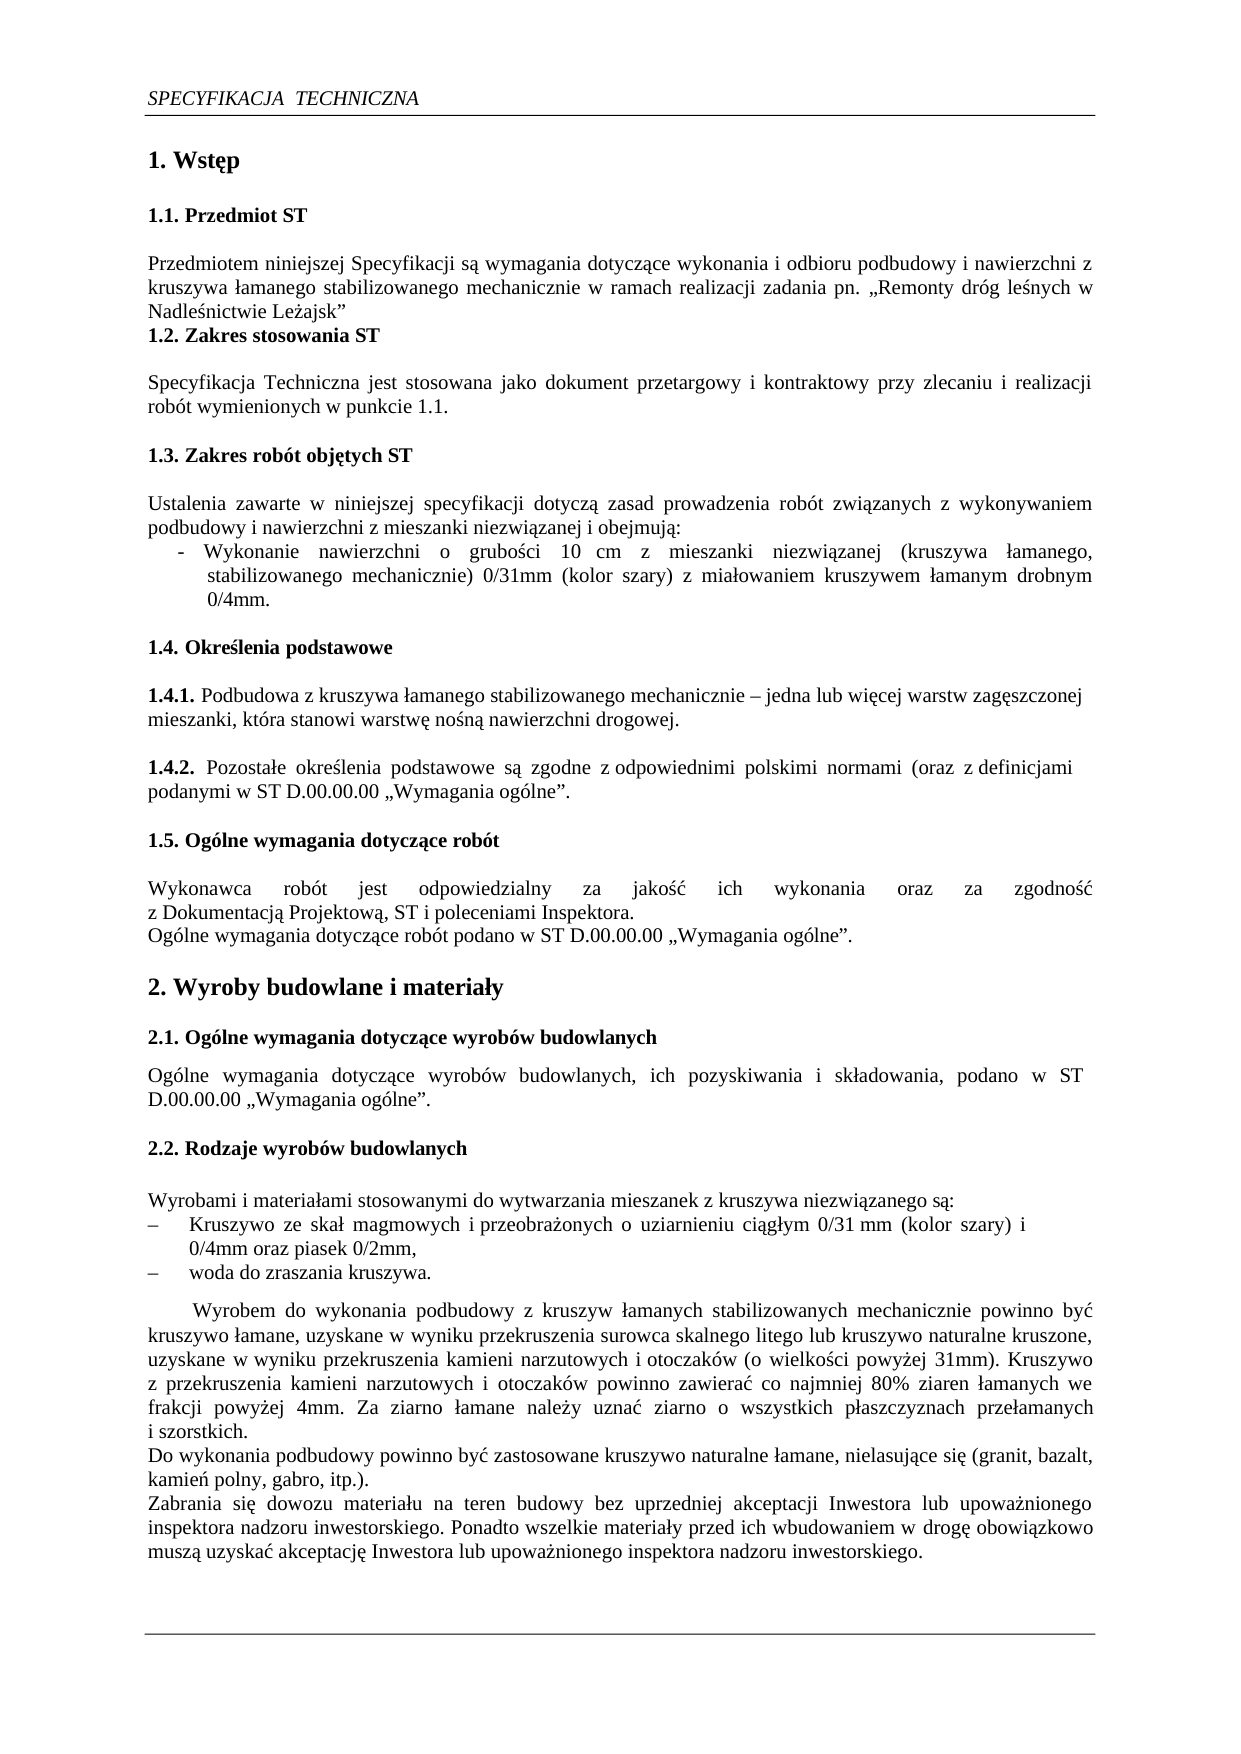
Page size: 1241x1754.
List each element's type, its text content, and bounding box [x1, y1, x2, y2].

subtitle Wyroby budowlane i materiały [148, 972, 1176, 1001]
subtitle Ogólne wymagania dotyczące wyrobów budowlanych [148, 1025, 1176, 1049]
list woda do zraszania kruszywa. [148, 1260, 1176, 1284]
text Ustalenia zawarte w niniejszej specyfikacji dotyczą zasad prowadzenia robót związanych z wykonywaniem podbudowy i nawierzchni z mieszanki niezwiązanej i obejmują: [148, 491, 1093, 539]
list Podbudowa z kruszywa łamanego stabilizowanego mechanicznie – jedna lub więcej warstw zagęszczonej mieszanki, która stanowi warstwę nośną nawierzchni drogowej. [148, 683, 1093, 731]
text Ogólne wymagania dotyczące wyrobów budowlanych, ich pozyskiwania i składowania, podano w ST [148, 1063, 1176, 1087]
subtitle Przedmiot ST [148, 203, 1176, 227]
text - Wykonanie nawierzchni o grubości 10 cm z mieszanki niezwiązanej (kruszywa łamanego, stabilizowanego mechanicznie) 0/31mm (kolor szary) z miałowaniem kruszywem łamanym drobnym 0/4mm. [177, 539, 1093, 611]
list Pozostałe określenia podstawowe są zgodne z odpowiednimi polskimi normami (oraz z definicjami podanymi w ST D.00.00.00 „Wymagania ogólne”. [148, 755, 1093, 803]
text Zabrania się dowozu materiału na teren budowy bez uprzedniej akceptacji Inwestora lub upoważnionego inspektora nadzoru inwestorskiego. Ponadto wszelkie materiały przed ich wbudowaniem w drogę obowiązkowo muszą uzyskać akceptację Inwestora lub upoważnionego inspektora nadzoru inwestorskiego. [148, 1491, 1093, 1563]
subtitle Zakres robót objętych ST [148, 443, 1176, 467]
subtitle Określenia podstawowe [148, 635, 1176, 659]
text Przedmiotem niniejszej Specyfikacji są wymagania dotyczące wykonania i odbioru podbudowy i nawierzchni z kruszywa łamanego stabilizowanego mechanicznie w ramach realizacji zadania pn. „Remonty dróg leśnych w Nadleśnictwie Leżajsk” [148, 251, 1093, 323]
subtitle Wstęp [148, 146, 1176, 174]
list Kruszywo ze skał magmowych i przeobrażonych o uziarnieniu ciągłym 0/31 mm (kolor szary) i 0/4mm oraz piasek 0/2mm, [148, 1212, 1093, 1260]
text Wykonawca robót jest odpowiedzialny za jakość ich wykonania oraz za zgodność z Dokumentacją Projektową, ST i poleceniami Inspektora. [148, 876, 1093, 924]
text Do wykonania podbudowy powinno być zastosowane kruszywo naturalne łamane, nielasujące się (granit, bazalt, kamień polny, gabro, itp.). [148, 1443, 1093, 1491]
text Specyfikacja Techniczna jest stosowana jako dokument przetargowy i kontraktowy przy zlecaniu i realizacji robót wymienionych w punkcie 1.1. [148, 370, 1093, 418]
subtitle Zakres stosowania ST [148, 323, 1176, 347]
subtitle Ogólne wymagania dotyczące robót [148, 828, 1176, 852]
text Ogólne wymagania dotyczące robót podano w ST D.00.00.00 „Wymagania ogólne”. [148, 924, 1176, 947]
subtitle Rodzaje wyrobów budowlanych [148, 1136, 1176, 1159]
text D.00.00.00 „Wymagania ogólne”. [148, 1087, 1176, 1111]
text Wyrobami i materiałami stosowanymi do wytwarzania mieszanek z kruszywa niezwiązanego są: [148, 1188, 1176, 1212]
text Wyrobem do wykonania podbudowy z kruszyw łamanych stabilizowanych mechanicznie powinno być kruszywo łamane, uzyskane w wyniku przekruszenia surowca skalnego litego lub kruszywo naturalne kruszone, uzyskane w wyniku przekruszenia kamieni narzutowych i otoczaków (o wielkości powyżej 31mm). Kruszywo z przekruszenia kamieni narzutowych i otoczaków powinno zawierać co najmniej 80% ziaren łamanych we frakcji powyżej 4mm. Za ziarno łamane należy uznać ziarno o wszystkich płaszczyznach przełamanych i szorstkich. [148, 1298, 1093, 1443]
